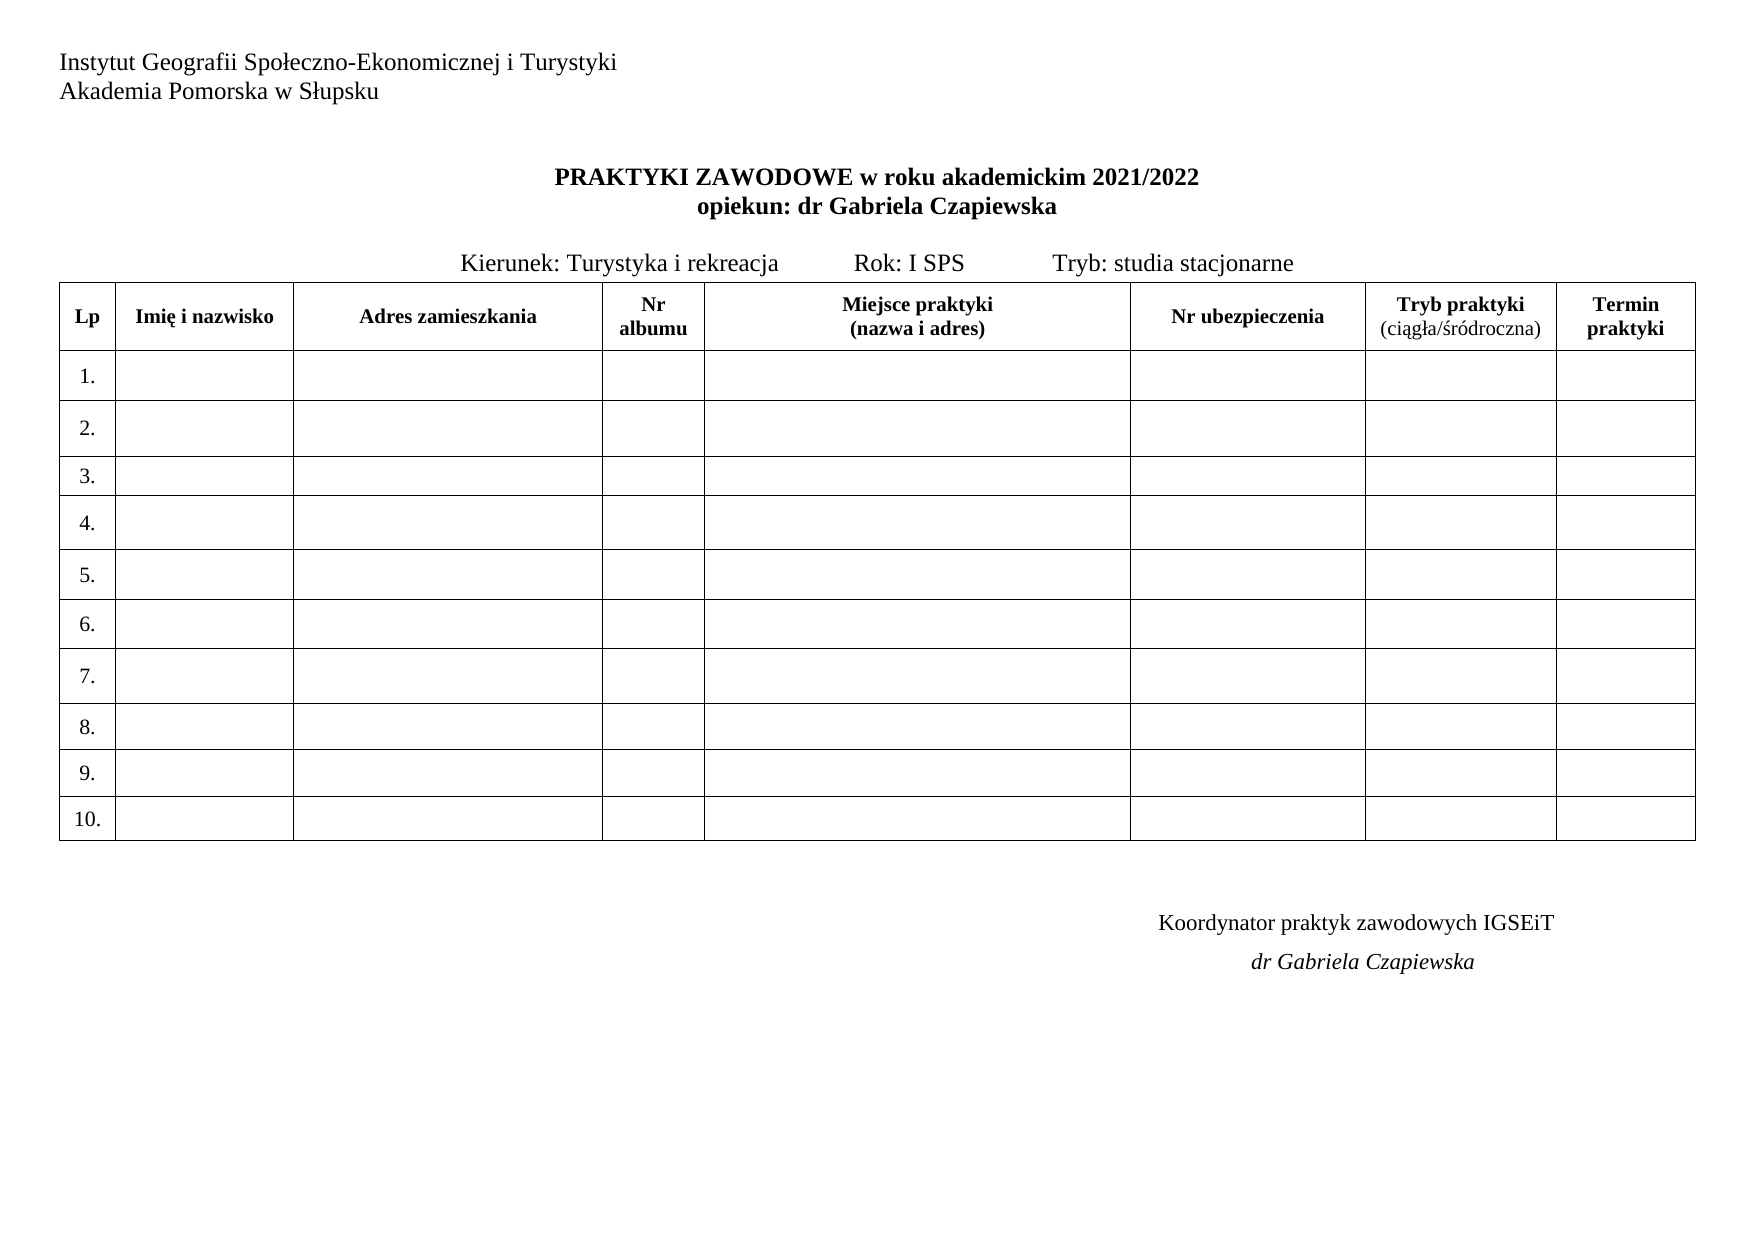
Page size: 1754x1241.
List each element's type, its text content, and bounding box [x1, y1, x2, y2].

table_cell 4. [60, 496, 115, 549]
table_header Tryb praktyki (ciągła/śródroczna) [1366, 283, 1556, 350]
table_header Imię i nazwisko [116, 283, 293, 350]
table_header Lp [60, 283, 115, 350]
text opiekun: dr Gabriela Czapiewska [59, 191, 1695, 220]
table_cell [294, 797, 602, 840]
table_cell [1557, 550, 1695, 599]
table_cell [116, 797, 293, 840]
table_cell [603, 457, 704, 495]
table_cell [603, 704, 704, 749]
table_cell [1131, 496, 1365, 549]
table_cell [1131, 600, 1365, 648]
table_cell [294, 401, 602, 456]
table_cell [1131, 649, 1365, 702]
text Koordynator praktyk zawodowych IGSEiT [59, 909, 1695, 935]
table_cell [1131, 457, 1365, 495]
table_cell [705, 600, 1130, 648]
table_header Miejsce praktyki (nazwa i adres) [705, 283, 1130, 350]
table_cell 6. [60, 600, 115, 648]
table_cell 1. [60, 351, 115, 399]
table_cell [294, 750, 602, 796]
table_cell [1557, 457, 1695, 495]
table_cell [294, 649, 602, 702]
table_cell [1557, 797, 1695, 840]
table_cell [603, 797, 704, 840]
table_header Adres zamieszkania [294, 283, 602, 350]
table_cell [603, 750, 704, 796]
table_cell [1131, 401, 1365, 456]
table_cell [294, 457, 602, 495]
table_cell [1366, 550, 1556, 599]
table_cell [1557, 750, 1695, 796]
table_cell [603, 649, 704, 702]
text Instytut Geografii Społeczno-Ekonomicznej i Turystyki [59, 47, 1695, 76]
table_cell [1366, 496, 1556, 549]
table_cell [1366, 704, 1556, 749]
table_cell [1131, 797, 1365, 840]
table_cell 9. [60, 750, 115, 796]
table_cell [1366, 457, 1556, 495]
table_cell [705, 704, 1130, 749]
table_cell [116, 600, 293, 648]
table_cell 5. [60, 550, 115, 599]
table_cell [1557, 496, 1695, 549]
text Akademia Pomorska w Słupsku [59, 76, 1695, 105]
text dr Gabriela Czapiewska [59, 948, 1695, 975]
text PRAKTYKI ZAWODOWE w roku akademickim 2021/2022 [59, 162, 1695, 191]
table_header Nr ubezpieczenia [1131, 283, 1365, 350]
table_cell [294, 351, 602, 399]
table_cell 10. [60, 797, 115, 840]
table_cell [1366, 797, 1556, 840]
table_cell [603, 351, 704, 399]
table_cell [705, 797, 1130, 840]
table_cell [603, 496, 704, 549]
table_cell [705, 351, 1130, 399]
table_cell [1131, 550, 1365, 599]
table_cell [116, 750, 293, 796]
text Kierunek: Turystyka i rekreacja Rok: I SPS Tryb: studia stacjonarne [59, 248, 1695, 277]
table_cell [116, 704, 293, 749]
table_cell [116, 457, 293, 495]
table_cell [1131, 351, 1365, 399]
table_cell [1557, 401, 1695, 456]
table_cell [705, 496, 1130, 549]
table_cell [1557, 649, 1695, 702]
table_cell [1557, 704, 1695, 749]
table_header Termin praktyki [1557, 283, 1695, 350]
table_cell [116, 550, 293, 599]
table_cell [603, 401, 704, 456]
table_cell [116, 496, 293, 549]
table_cell [705, 750, 1130, 796]
table_cell [294, 496, 602, 549]
table_cell [1131, 750, 1365, 796]
table_cell [603, 600, 704, 648]
table_cell [116, 649, 293, 702]
table_cell [1366, 649, 1556, 702]
table_cell [1366, 351, 1556, 399]
table_cell [294, 600, 602, 648]
table_cell 7. [60, 649, 115, 702]
table_cell [705, 401, 1130, 456]
table_cell [705, 457, 1130, 495]
table_cell [1366, 401, 1556, 456]
table_cell [705, 649, 1130, 702]
table_header Nr albumu [603, 283, 704, 350]
table_cell 3. [60, 457, 115, 495]
table_cell [705, 550, 1130, 599]
table_cell [1557, 351, 1695, 399]
table_cell [116, 401, 293, 456]
table_cell [1366, 600, 1556, 648]
table_cell [294, 550, 602, 599]
table_cell [1557, 600, 1695, 648]
table_cell [116, 351, 293, 399]
table_cell 2. [60, 401, 115, 456]
table_cell [1366, 750, 1556, 796]
table_cell [294, 704, 602, 749]
table_cell [1131, 704, 1365, 749]
table_cell [603, 550, 704, 599]
table_cell 8. [60, 704, 115, 749]
